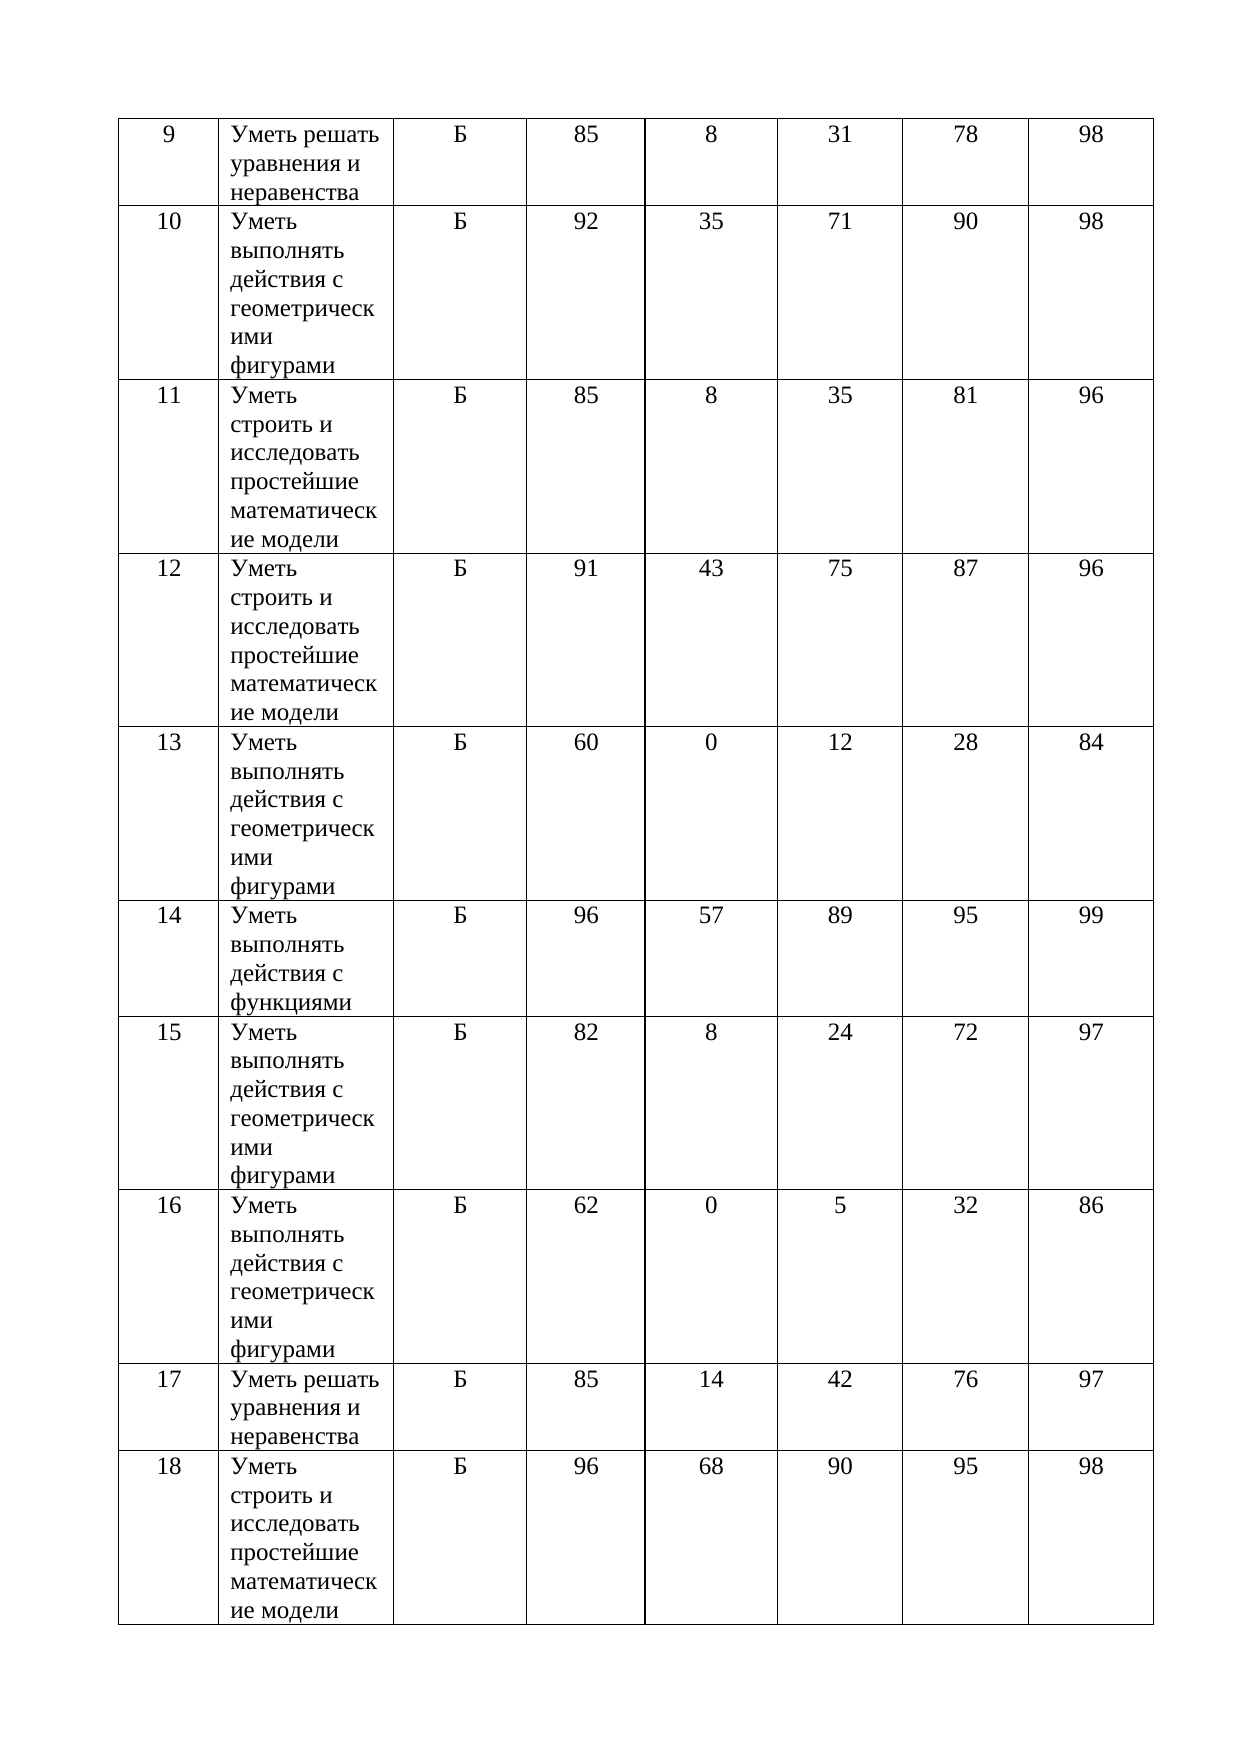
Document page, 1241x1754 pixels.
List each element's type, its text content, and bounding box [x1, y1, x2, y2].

table_cell 17 [119, 1364, 218, 1450]
table_cell 96 [527, 1451, 644, 1623]
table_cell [219, 1451, 393, 1623]
table_cell 32 [903, 1190, 1028, 1363]
table_cell 11 [119, 380, 218, 552]
table_cell 14 [119, 901, 218, 1016]
table_cell 84 [1029, 727, 1153, 899]
table_cell 35 [778, 380, 902, 552]
table_cell 0 [646, 727, 777, 899]
table_cell 0 [646, 1190, 777, 1363]
table_cell 82 [527, 1017, 644, 1189]
table_cell 8 [646, 119, 777, 205]
table_cell 28 [903, 727, 1028, 899]
table_cell Уметь строить и исследовать простейшие математические модели [219, 380, 393, 552]
table_cell 12 [119, 554, 218, 726]
table_cell Б [394, 727, 526, 899]
table_cell 92 [527, 206, 644, 379]
table_cell 95 [903, 1451, 1028, 1623]
table_cell 98 [1029, 206, 1153, 379]
table_cell Б [394, 380, 526, 552]
table_cell 10 [119, 206, 218, 379]
table_cell Б [394, 206, 526, 379]
table_cell Уметь решать уравнения и неравенства [219, 119, 393, 205]
table_cell 9 [119, 119, 218, 205]
table_cell Б [394, 554, 526, 726]
table_cell 24 [778, 1017, 902, 1189]
table_cell 81 [903, 380, 1028, 552]
table_cell 60 [527, 727, 644, 899]
table_cell 85 [527, 119, 644, 205]
table_cell 68 [646, 1451, 777, 1623]
table_cell 98 [1029, 119, 1153, 205]
table_cell 5 [778, 1190, 902, 1363]
table_cell Уметь выполнять действия с геометрическими фигурами [219, 1017, 393, 1189]
table_cell 99 [1029, 901, 1153, 1016]
table_cell 31 [778, 119, 902, 205]
table_cell 96 [527, 901, 644, 1016]
table_cell 8 [646, 380, 777, 552]
table_cell Б [394, 119, 526, 205]
table_cell 43 [646, 554, 777, 726]
table_cell 71 [778, 206, 902, 379]
table_cell Уметь решать уравнения и неравенства [219, 1364, 393, 1450]
table_cell 78 [903, 119, 1028, 205]
table_cell 87 [903, 554, 1028, 726]
table_cell 15 [119, 1017, 218, 1189]
table_cell Уметь выполнять действия с функциями [219, 901, 393, 1016]
table_cell 91 [527, 554, 644, 726]
table_cell Б [394, 1190, 526, 1363]
table_cell 95 [903, 901, 1028, 1016]
table_cell 16 [119, 1190, 218, 1363]
table_cell Б [394, 901, 526, 1016]
table_cell 97 [1029, 1017, 1153, 1189]
table_cell Уметь выполнять действия с геометрическими фигурами [219, 727, 393, 899]
table_cell 89 [778, 901, 902, 1016]
table_cell 8 [646, 1017, 777, 1189]
table_cell 42 [778, 1364, 902, 1450]
table_cell 35 [646, 206, 777, 379]
table_cell 96 [1029, 380, 1153, 552]
table_cell Б [394, 1017, 526, 1189]
table_cell Уметь строить и исследовать простейшие математические модели [219, 554, 393, 726]
table_cell Уметь выполнять действия с геометрическими фигурами [219, 1190, 393, 1363]
table_cell 86 [1029, 1190, 1153, 1363]
table_cell 72 [903, 1017, 1028, 1189]
table_cell Б [394, 1451, 526, 1623]
table_cell 75 [778, 554, 902, 726]
table_cell 96 [1029, 554, 1153, 726]
table_cell 57 [646, 901, 777, 1016]
table_cell 18 [119, 1451, 218, 1623]
table_cell 85 [527, 1364, 644, 1450]
table_cell 76 [903, 1364, 1028, 1450]
table_cell 97 [1029, 1364, 1153, 1450]
table_cell 85 [527, 380, 644, 552]
table_cell Уметь выполнять действия с геометрическими фигурами [219, 206, 393, 379]
table_cell 62 [527, 1190, 644, 1363]
table_cell 13 [119, 727, 218, 899]
table_cell 98 [1029, 1451, 1153, 1623]
table_cell 90 [903, 206, 1028, 379]
table_cell 12 [778, 727, 902, 899]
table_cell Б [394, 1364, 526, 1450]
table_cell 90 [778, 1451, 902, 1623]
table_cell 14 [646, 1364, 777, 1450]
